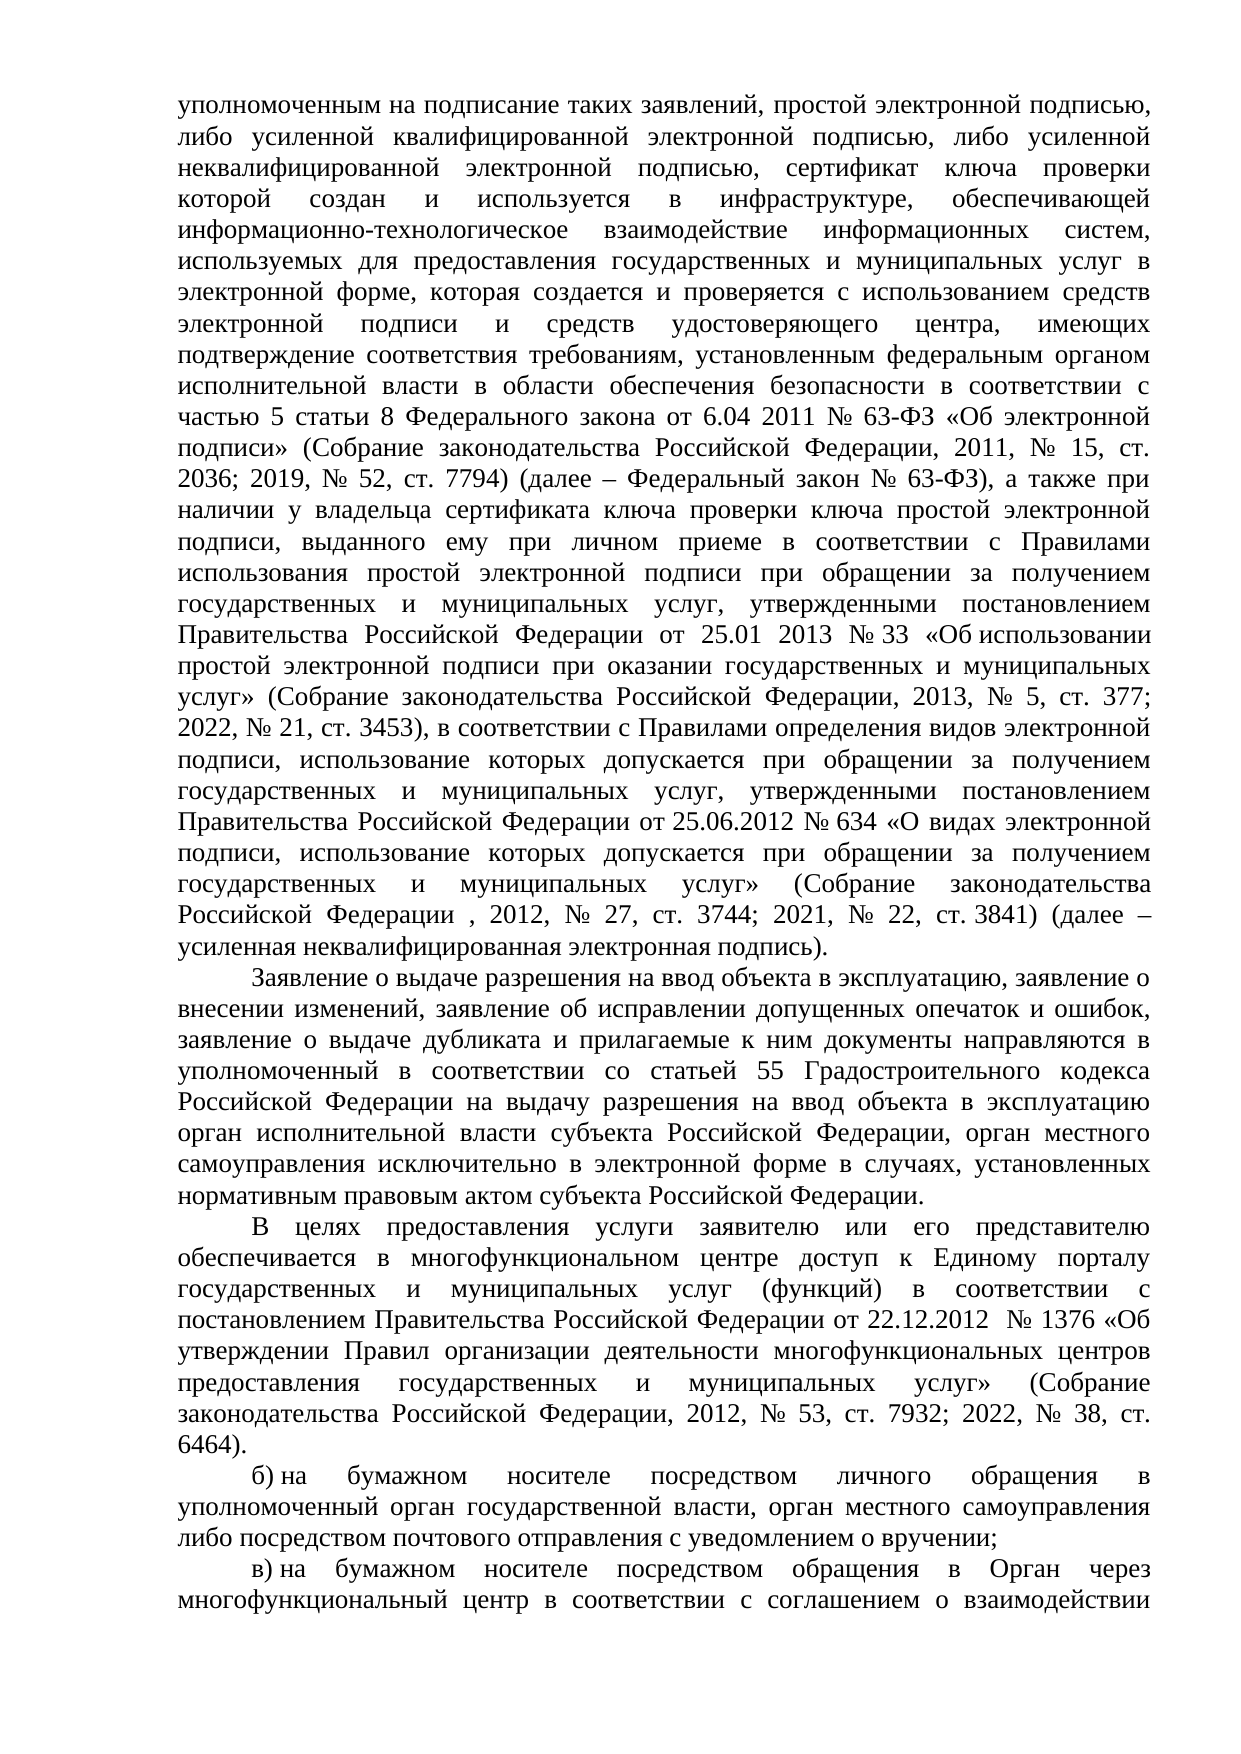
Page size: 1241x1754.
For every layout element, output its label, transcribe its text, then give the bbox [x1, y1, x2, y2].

text В целях предоставления услуги заявителю или его представителю обеспечивается в многофункциональном центре доступ к Единому порталу государственных и муниципальных услуг (функций) в соответствии с постановлением Правительства Российской Федерации от 22.12.2012 № 1376 «Об утверждении Правил организации деятельности многофункциональных центров предоставления государственных и муниципальных услуг» (Собрание законодательства Российской Федерации, 2012, № 53, ст. 7932; 2022, № 38, ст. 6464). [177, 1210, 1152, 1459]
text Заявление о выдаче разрешения на ввод объекта в эксплуатацию, заявление о внесении изменений, заявление об исправлении допущенных опечаток и ошибок, заявление о выдаче дубликата и прилагаемые к ним документы направляются в уполномоченный в соответствии со статьей 55 Градостроительного кодекса Российской Федерации на выдачу разрешения на ввод объекта в эксплуатацию орган исполнительной власти субъекта Российской Федерации, орган местного самоуправления исключительно в электронной форме в случаях, установленных нормативным правовым актом субъекта Российской Федерации. [177, 961, 1152, 1210]
text б) на бумажном носителе посредством личного обращения в уполномоченный орган государственной власти, орган местного самоуправления либо посредством почтового отправления с уведомлением о вручении; [177, 1459, 1152, 1552]
